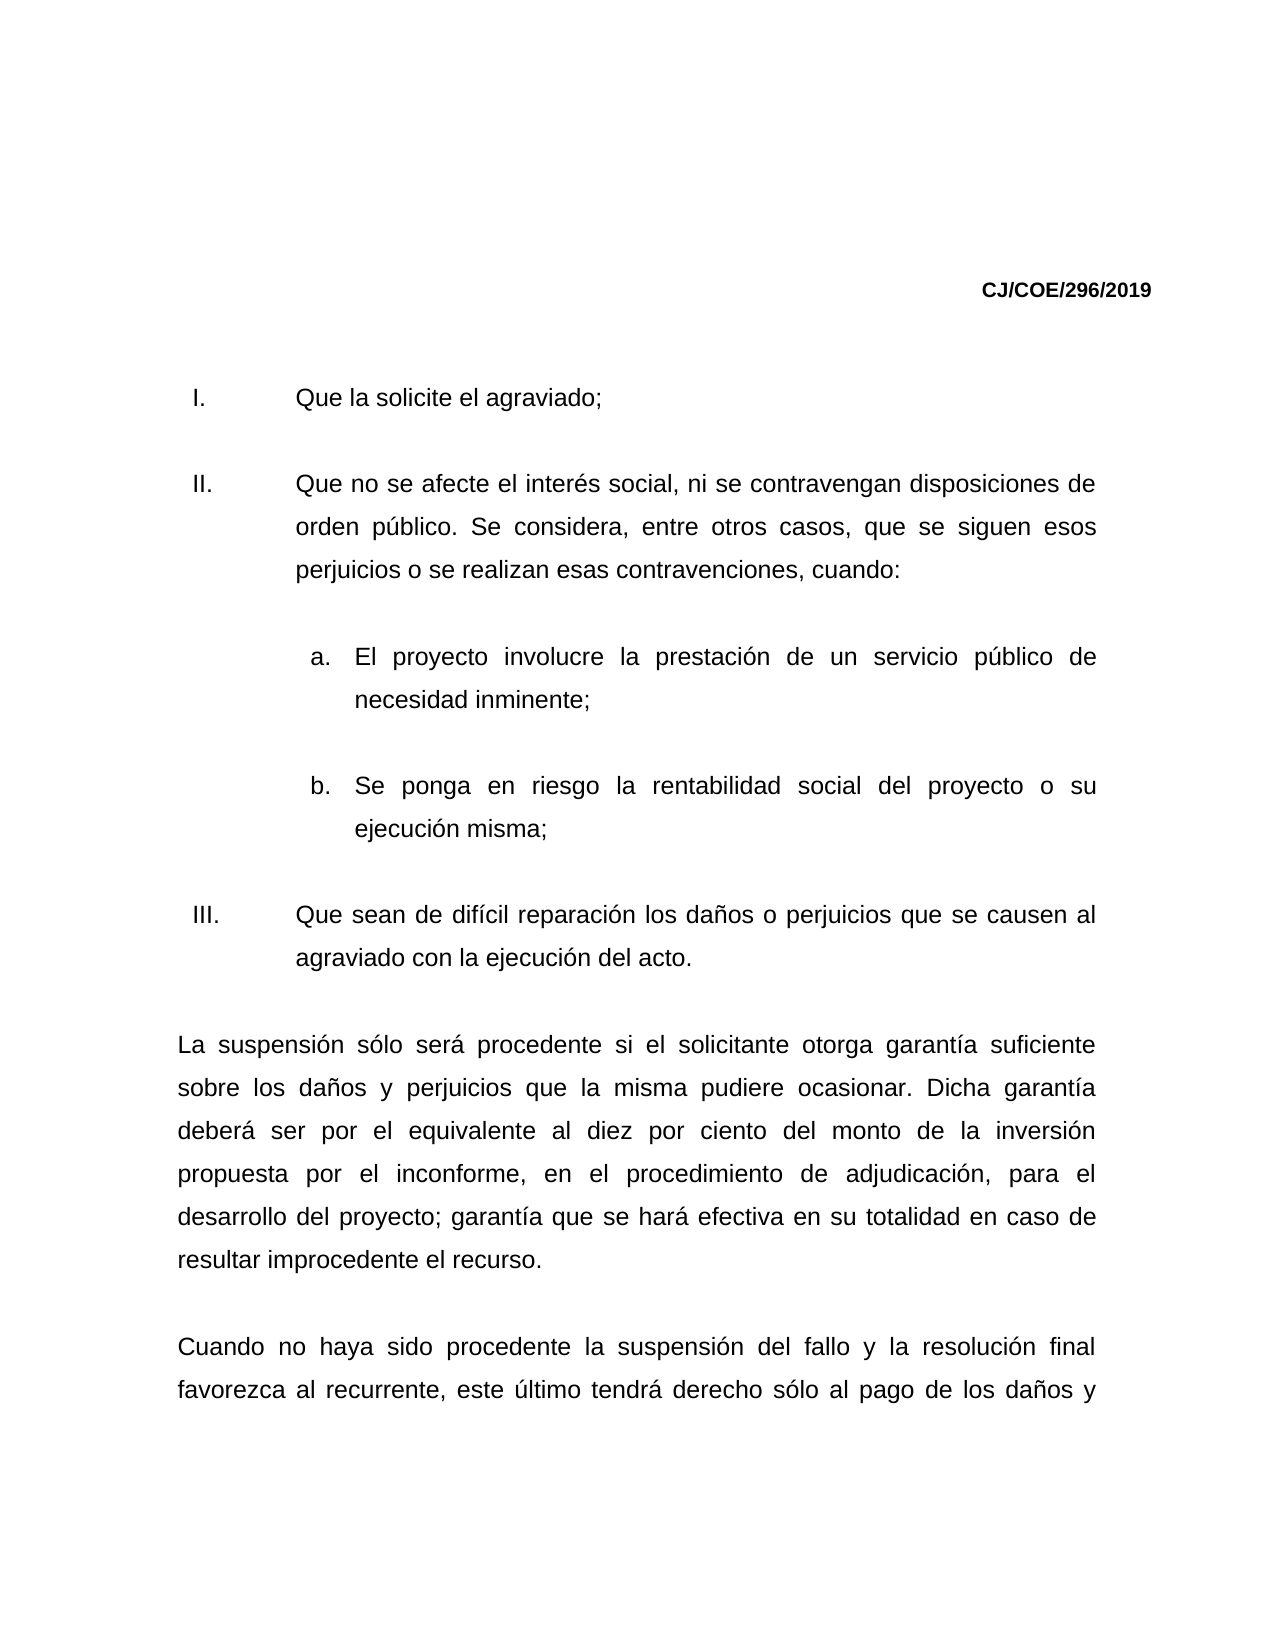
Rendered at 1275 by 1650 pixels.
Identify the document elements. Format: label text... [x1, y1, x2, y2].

text b. Se ponga en riesgo la rentabilidad social del proyecto o su ejecución misma; [310, 771, 1098, 843]
text II. Que no se afecte el interés social, ni se contravengan disposiciones de orden público. Se considera, entre otros casos, que se siguen esos perjuicios o se realizan esas contravenciones, cuando: [192, 469, 1098, 584]
text III. Que sean de difícil reparación los daños o perjuicios que se causen al agraviado con la ejecución del acto. [192, 900, 1098, 972]
text La suspensión sólo será procedente si el solicitante otorga garantía suficiente sobre los daños y perjuicios que la misma pudiere ocasionar. Dicha garantía deberá ser por el equivalente al diez por ciento del monto de la inversión propuesta por el inconforme, en el procedimiento de adjudicación, para el desarrollo del proyecto; garantía que se hará efectiva en su totalidad en caso de resultar improcedente el recurso. [177, 1029, 1098, 1274]
text a. El proyecto involucre la prestación de un servicio público de necesidad inminente; [310, 641, 1098, 713]
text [177, 1331, 1098, 1403]
text I. Que la solicite el agraviado; [192, 383, 1098, 411]
